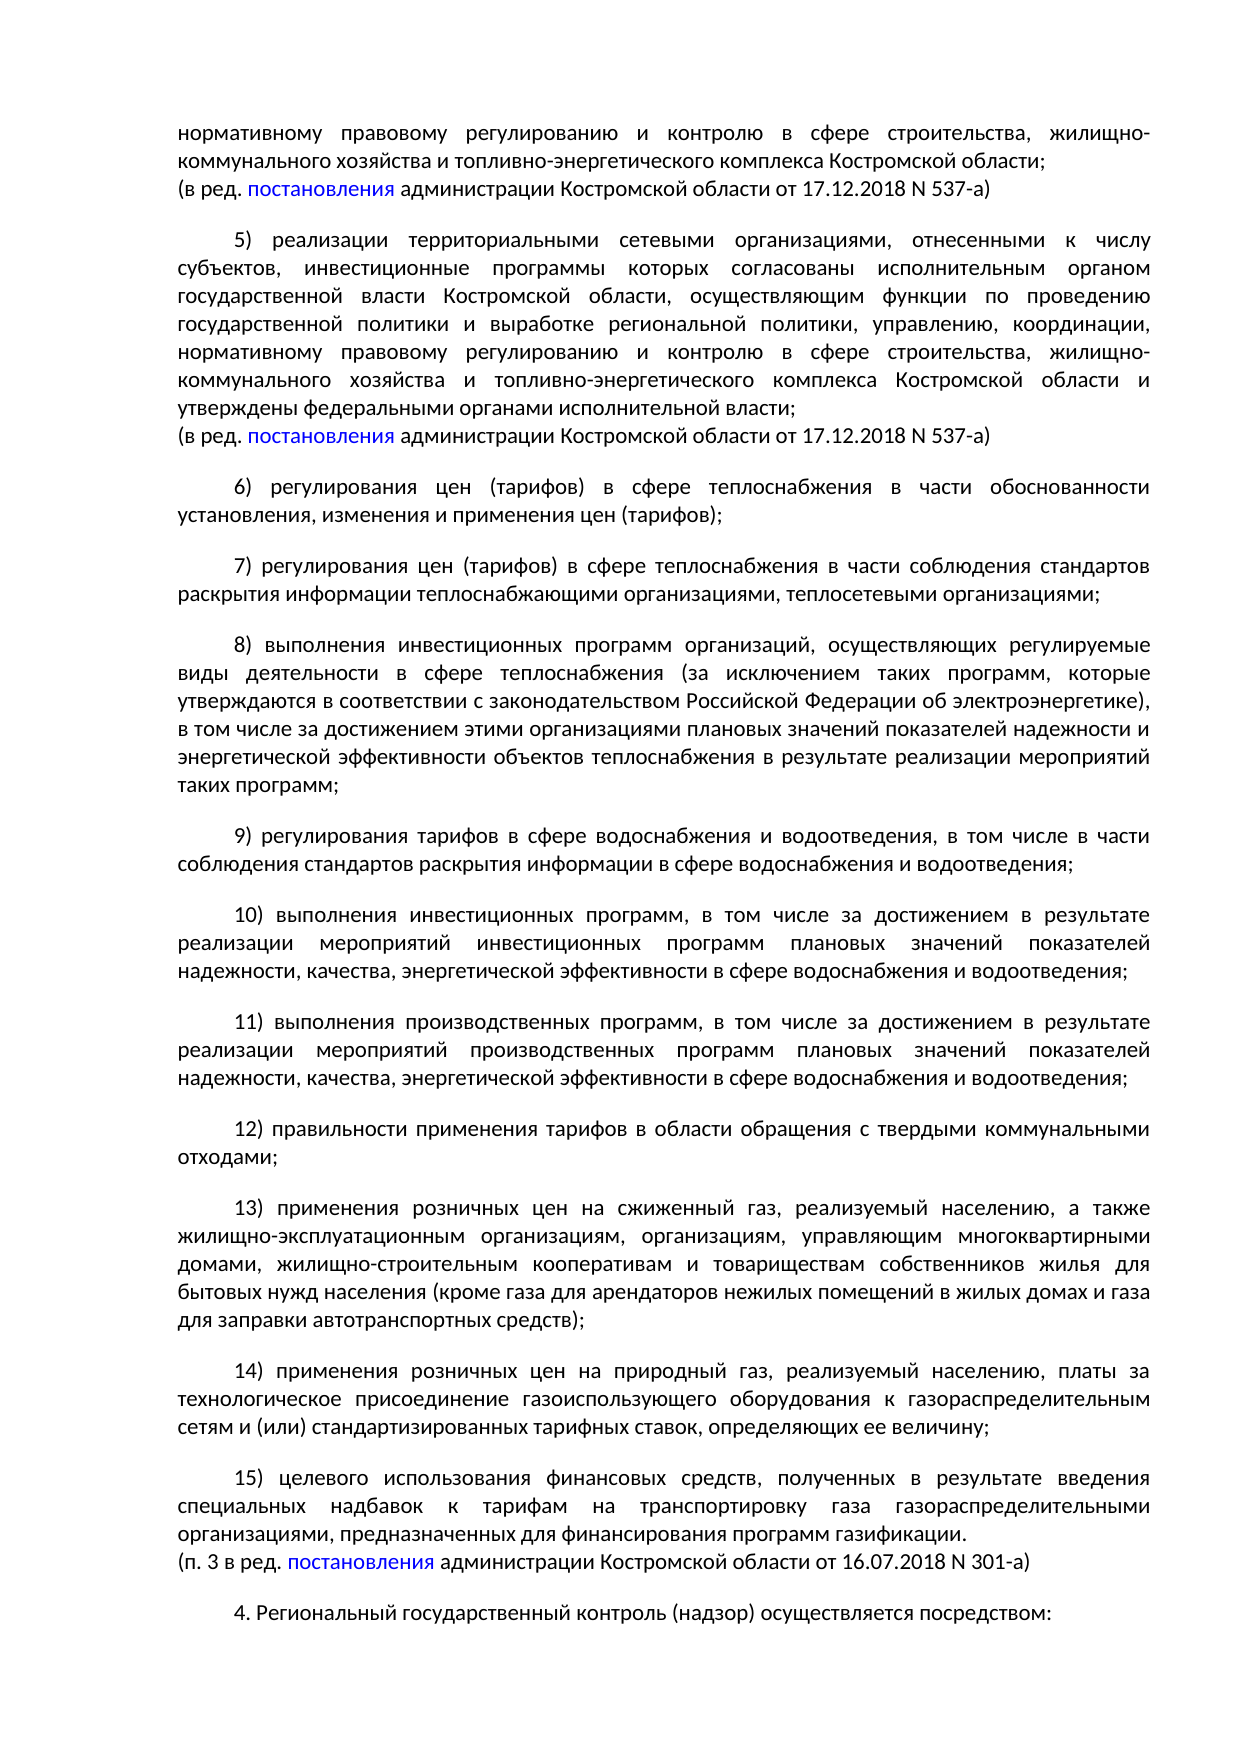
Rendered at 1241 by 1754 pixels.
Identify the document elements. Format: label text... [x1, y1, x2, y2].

text (в ред. постановления администрации Костромской области от 17.12.2018 N 537-а) [177, 421, 1152, 449]
text 13) применения розничных цен на сжиженный газ, реализуемый населению, а также жилищно-эксплуатационным организациям, организациям, управляющим многоквартирными домами, жилищно-строительным кооперативам и товариществам собственников жилья для бытовых нужд населения (кроме газа для арендаторов нежилых помещений в жилых домах и газа для заправки автотранспортных средств); [177, 1193, 1152, 1333]
text 10) выполнения инвестиционных программ, в том числе за достижением в результате реализации мероприятий инвестиционных программ плановых значений показателей надежности, качества, энергетической эффективности в сфере водоснабжения и водоотведения; [177, 900, 1152, 984]
text 14) применения розничных цен на природный газ, реализуемый населению, платы за технологическое присоединение газоиспользующего оборудования к газораспределительным сетям и (или) стандартизированных тарифных ставок, определяющих ее величину; [177, 1356, 1152, 1440]
text 6) регулирования цен (тарифов) в сфере теплоснабжения в части обоснованности установления, изменения и применения цен (тарифов); [177, 472, 1152, 528]
text (в ред. постановления администрации Костромской области от 17.12.2018 N 537-а) [177, 174, 1152, 202]
text 11) выполнения производственных программ, в том числе за достижением в результате реализации мероприятий производственных программ плановых значений показателей надежности, качества, энергетической эффективности в сфере водоснабжения и водоотведения; [177, 1007, 1152, 1091]
text 4. Региональный государственный контроль (надзор) осуществляется посредством: [177, 1598, 1152, 1626]
text 12) правильности применения тарифов в области обращения с твердыми коммунальными отходами; [177, 1114, 1152, 1170]
text 5) реализации территориальными сетевыми организациями, отнесенными к числу субъектов, инвестиционные программы которых согласованы исполнительным органом государственной власти Костромской области, осуществляющим функции по проведению государственной политики и выработке региональной политики, управлению, координации, нормативному правовому регулированию и контролю в сфере строительства, жилищно-коммунального хозяйства и топливно-энергетического комплекса Костромской области и утверждены федеральными органами исполнительной власти; [177, 225, 1152, 421]
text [177, 118, 1152, 174]
text 15) целевого использования финансовых средств, полученных в результате введения специальных надбавок к тарифам на транспортировку газа газораспределительными организациями, предназначенных для финансирования программ газификации. [177, 1463, 1152, 1547]
text 8) выполнения инвестиционных программ организаций, осуществляющих регулируемые виды деятельности в сфере теплоснабжения (за исключением таких программ, которые утверждаются в соответствии с законодательством Российской Федерации об электроэнергетике), в том числе за достижением этими организациями плановых значений показателей надежности и энергетической эффективности объектов теплоснабжения в результате реализации мероприятий таких программ; [177, 630, 1152, 798]
text 9) регулирования тарифов в сфере водоснабжения и водоотведения, в том числе в части соблюдения стандартов раскрытия информации в сфере водоснабжения и водоотведения; [177, 821, 1152, 877]
text (п. 3 в ред. постановления администрации Костромской области от 16.07.2018 N 301-а) [177, 1547, 1152, 1575]
text 7) регулирования цен (тарифов) в сфере теплоснабжения в части соблюдения стандартов раскрытия информации теплоснабжающими организациями, теплосетевыми организациями; [177, 551, 1152, 607]
